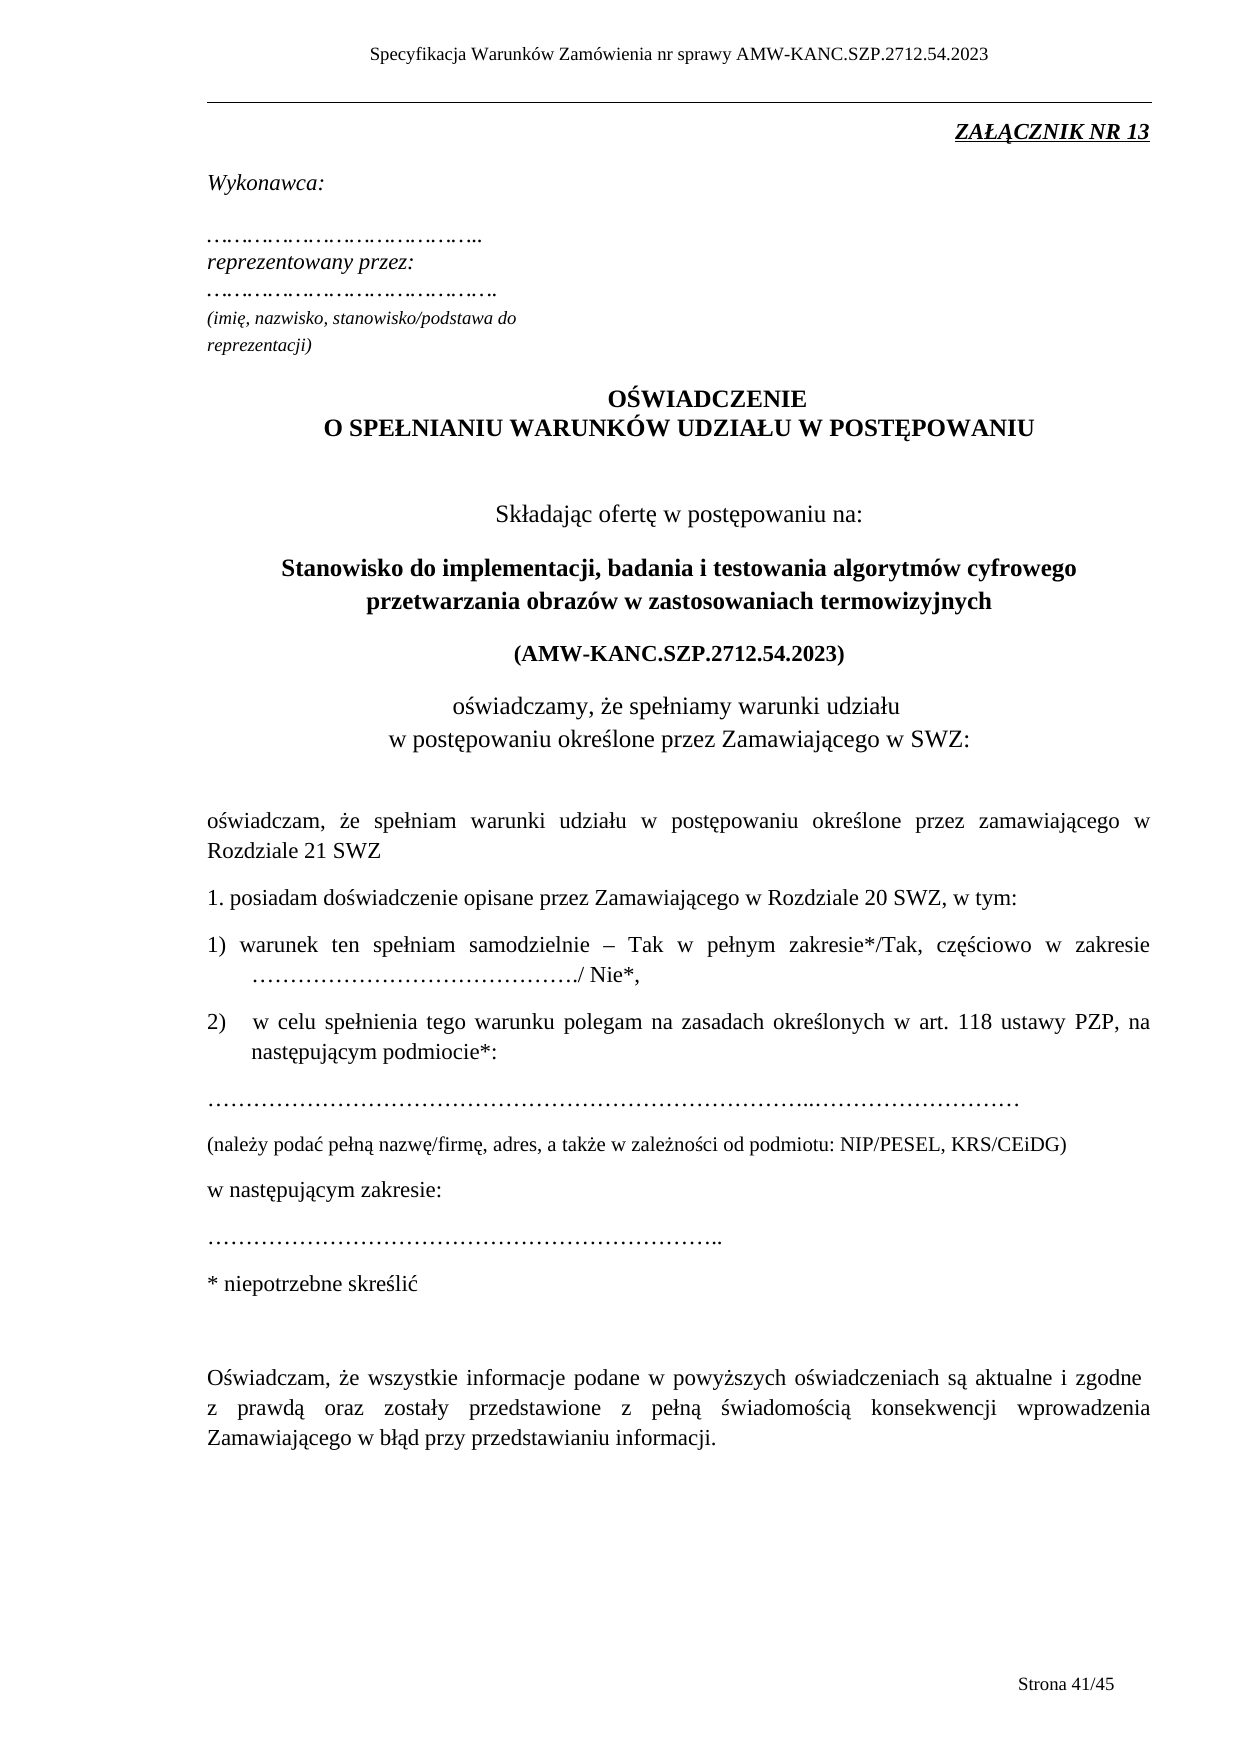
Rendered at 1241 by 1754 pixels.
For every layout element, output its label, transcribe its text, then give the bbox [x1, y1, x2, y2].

text * niepotrzebne skreślić [207, 1270, 1152, 1296]
text ZAŁĄCZNIK NR 13 [871, 118, 1152, 144]
text reprezentowany przez: [207, 247, 1152, 274]
text 1) warunek ten spełniam samodzielnie – Tak w pełnym zakresie*/Tak, częściowo w zakresie ……………………………………./ Nie*, [207, 931, 1152, 987]
text (AMW-KANC.SZP.2712.54.2023) [207, 640, 1152, 666]
text oświadczamy, że spełniamy warunki udziału w postępowaniu określone przez Zamawiającego w SWZ: [207, 691, 1152, 753]
text 2) w celu spełnienia tego warunku polegam na zasadach określonych w art. 118 ustawy PZP, na następującym podmiocie*: [207, 1008, 1152, 1064]
text OŚWIADCZENIE [263, 384, 1152, 413]
text ……………………………………. [207, 274, 1152, 301]
text (należy podać pełną nazwę/firmę, adres, a także w zależności od podmiotu: NIP/PESEL, KRS/CEiDG) [207, 1132, 1152, 1156]
text 1. posiadam doświadczenie opisane przez Zamawiającego w Rozdziale 20 SWZ, w tym: [207, 884, 1152, 910]
text Wykonawca: [207, 169, 1152, 196]
text Stanowisko do implementacji, badania i testowania algorytmów cyfrowego przetwarzania obrazów w zastosowaniach termowizyjnych [207, 553, 1152, 615]
text oświadczam, że spełniam warunki udziału w postępowaniu określone przez zamawiającego w Rozdziale 21 SWZ [207, 807, 1152, 863]
text reprezentacji) [207, 328, 1152, 356]
text ……………………………………………………………………..……………………… [207, 1085, 1152, 1111]
text ………………………………………………………….. [207, 1223, 1152, 1249]
text O SPEŁNIANIU WARUNKÓW UDZIAŁU W POSTĘPOWANIU [207, 413, 1152, 442]
text (imię, nazwisko, stanowisko/podstawa do [207, 301, 1152, 328]
text Składając ofertę w postępowaniu na: [207, 499, 1152, 528]
text w następującym zakresie: [207, 1176, 1152, 1202]
text ………………………………….. [207, 220, 1152, 247]
text Oświadczam, że wszystkie informacje podane w powyższych oświadczeniach są aktualne i zgodne z prawdą oraz zostały przedstawione z pełną świadomością konsekwencji wprowadzenia Zamawiającego w błąd przy przedstawianiu informacji. [207, 1363, 1152, 1481]
